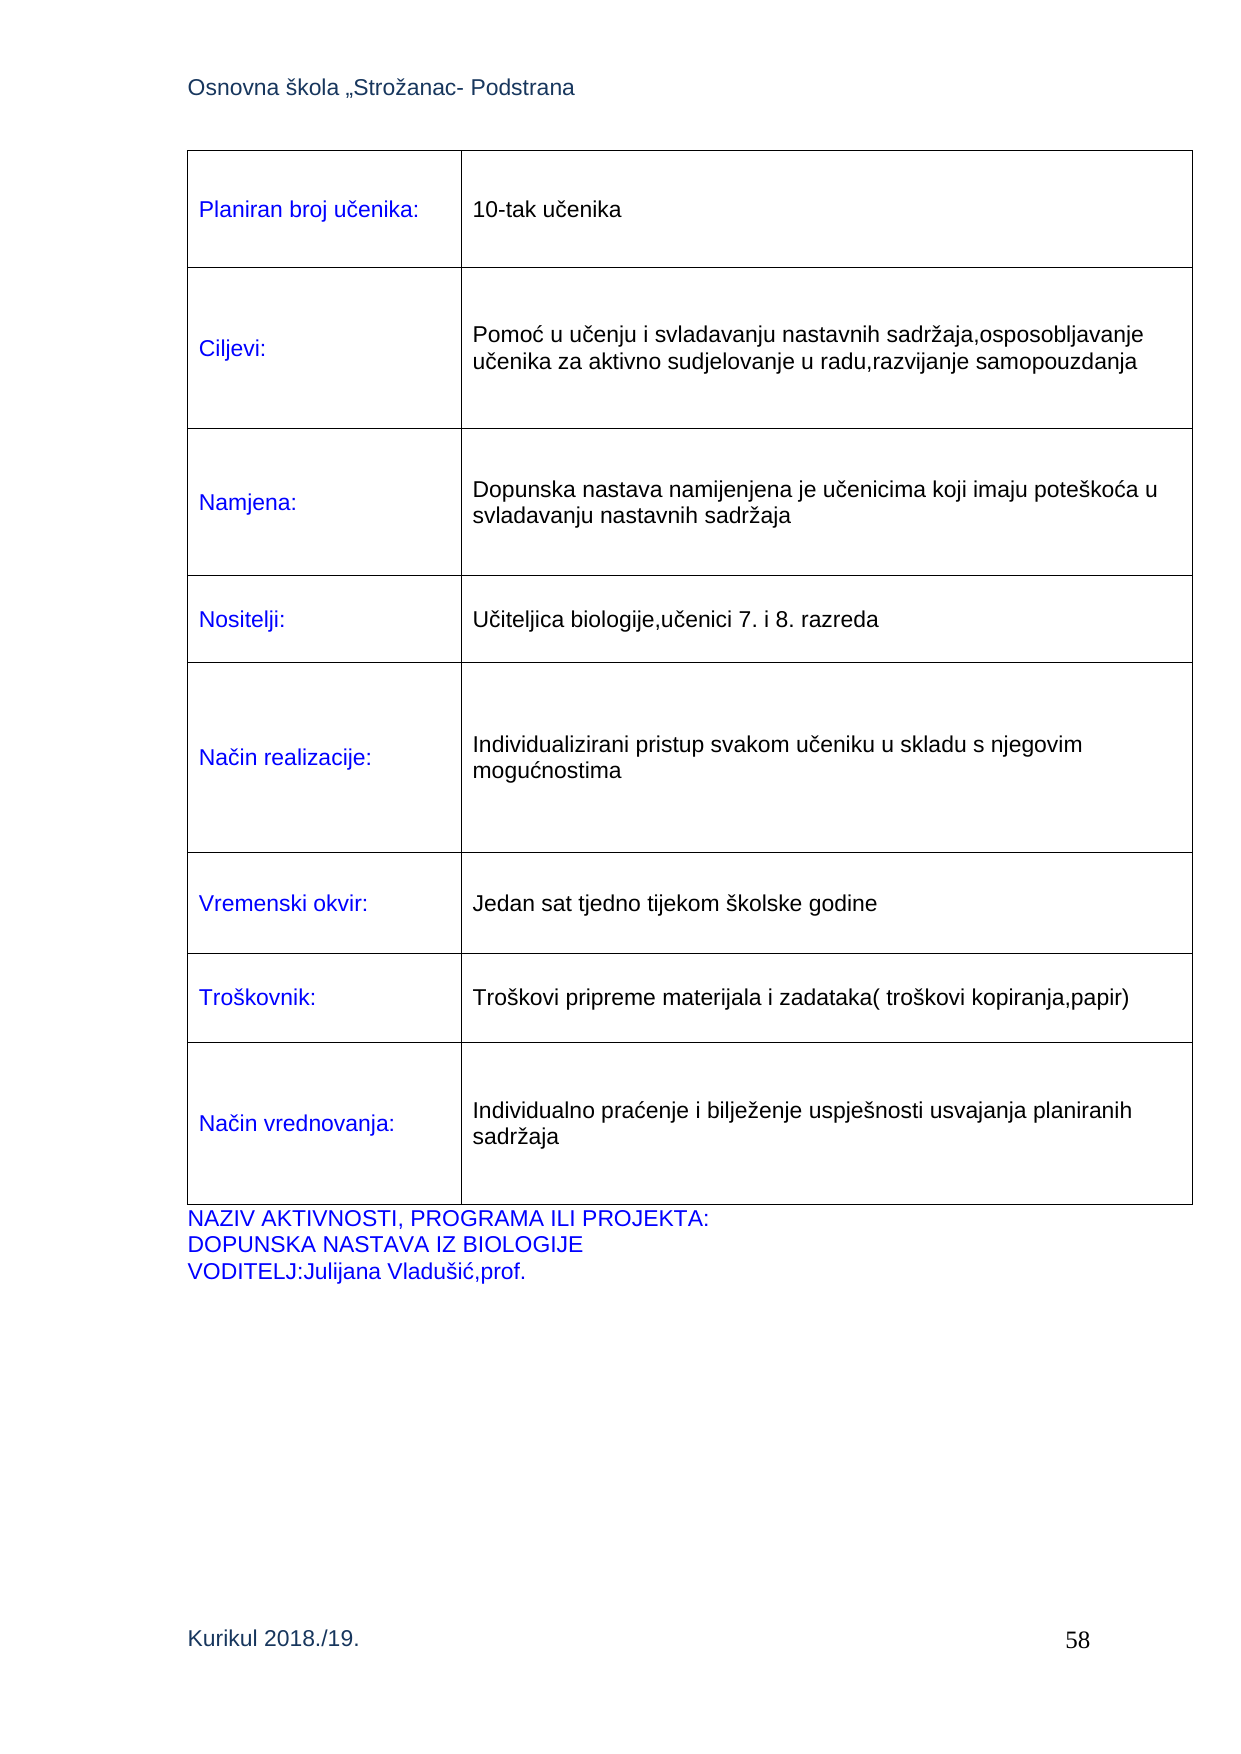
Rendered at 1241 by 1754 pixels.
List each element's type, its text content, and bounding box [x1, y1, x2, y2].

table_cell Jedan sat tjedno tijekom školske godine [462, 853, 1192, 953]
table_cell Vremenski okvir: [188, 853, 461, 953]
table_header Planiran broj učenika: [188, 151, 461, 267]
table_cell Individualizirani pristup svakom učeniku u skladu s njegovim mogućnostima [462, 663, 1192, 852]
table_cell Pomoć u učenju i svladavanju nastavnih sadržaja,osposobljavanje učenika za aktivno sudjelovanje u radu,razvijanje samopouzdanja [462, 268, 1192, 427]
table_cell Ciljevi: [188, 268, 461, 427]
table_cell Troškovnik: [188, 954, 461, 1042]
table_cell Način vrednovanja: [188, 1043, 461, 1204]
table_cell Način realizacije: [188, 663, 461, 852]
text NAZIV AKTIVNOSTI, PROGRAMA ILI PROJEKTA: [187, 1205, 1090, 1231]
table_cell Dopunska nastava namijenjena je učenicima koji imaju poteškoća u svladavanju nastavnih sadržaja [462, 429, 1192, 575]
text VODITELJ:Julijana Vladušić,prof. [187, 1258, 1090, 1284]
table_header 10-tak učenika [462, 151, 1192, 267]
text DOPUNSKA NASTAVA IZ BIOLOGIJE [187, 1231, 1090, 1258]
table_cell Učiteljica biologije,učenici 7. i 8. razreda [462, 576, 1192, 662]
table_cell Namjena: [188, 429, 461, 575]
table_cell Nositelji: [188, 576, 461, 662]
table_cell Troškovi pripreme materijala i zadataka( troškovi kopiranja,papir) [462, 954, 1192, 1042]
table_cell Individualno praćenje i bilježenje uspješnosti usvajanja planiranih sadržaja [462, 1043, 1192, 1204]
